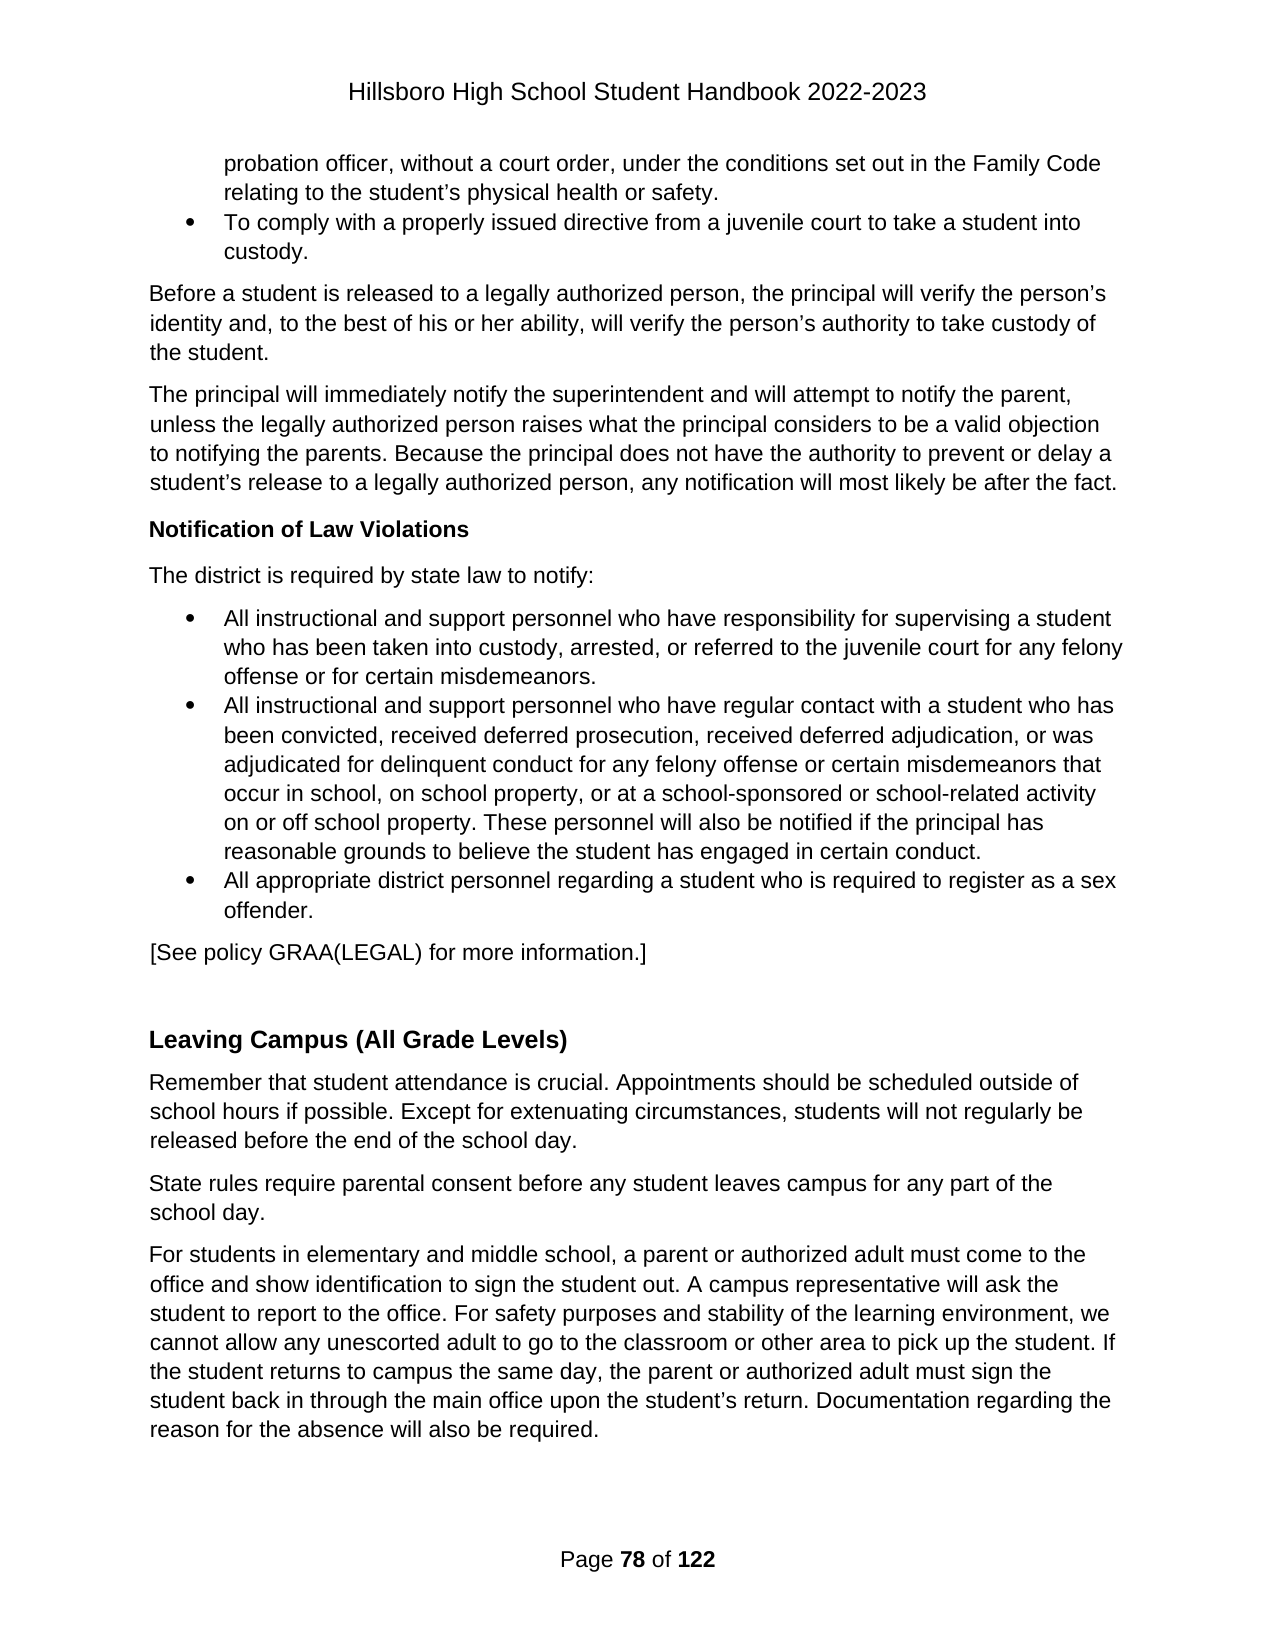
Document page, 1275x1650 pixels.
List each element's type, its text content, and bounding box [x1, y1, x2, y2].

list All appropriate district personnel regarding a student who is required to register as a sex offender. [186, 867, 1124, 923]
subtitle Leaving Campus (All Grade Levels) [148, 1025, 1125, 1054]
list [186, 150, 1124, 206]
text Before a student is released to a legally authorized person, the principal will verify the person’s identity and, to the best of his or her ability, will verify the person’s authority to take custody of the student. [148, 280, 1124, 365]
text State rules require parental consent before any student leaves campus for any part of the school day. [148, 1169, 1124, 1225]
text [See policy GRAA(LEGAL) for more information.] [150, 939, 1124, 966]
list All instructional and support personnel who have regular contact with a student who has been convicted, received deferred prosecution, received deferred adjudication, or was adjudicated for delinquent conduct for any felony offense or certain misdemeanors that occur in school, on school property, or at a school-sponsored or school-related activity on or off school property. These personnel will also be notified if the principal has reasonable grounds to believe the student has engaged in certain conduct. [186, 692, 1124, 865]
list All instructional and support personnel who have responsibility for supervising a student who has been taken into custody, arrested, or referred to the juvenile court for any felony offense or for certain misdemeanors. [186, 605, 1124, 690]
text Remember that student attendance is crucial. Appointments should be scheduled outside of school hours if possible. Except for extenuating circumstances, students will not regularly be released before the end of the school day. [148, 1068, 1124, 1153]
text Notification of Law Violations [148, 516, 1124, 542]
text For students in elementary and middle school, a parent or authorized adult must come to the office and show identification to sign the student out. A campus representative will ask the student to report to the office. For safety purposes and stability of the learning environment, we cannot allow any unescorted adult to go to the classroom or other area to pick up the student. If the student returns to campus the same day, the parent or authorized adult must sign the student back in through the main office upon the student’s return. Documentation regarding the reason for the absence will also be required. [148, 1241, 1124, 1443]
list To comply with a properly issued directive from a juvenile court to take a student into custody. [186, 208, 1124, 264]
text The principal will immediately notify the superintendent and will attempt to notify the parent, unless the legally authorized person raises what the principal considers to be a valid objection to notifying the parents. Because the principal does not have the authority to prevent or delay a student’s release to a legally authorized person, any notification will most likely be after the fact. [148, 381, 1124, 495]
text The district is required by state law to notify: [148, 562, 1124, 589]
